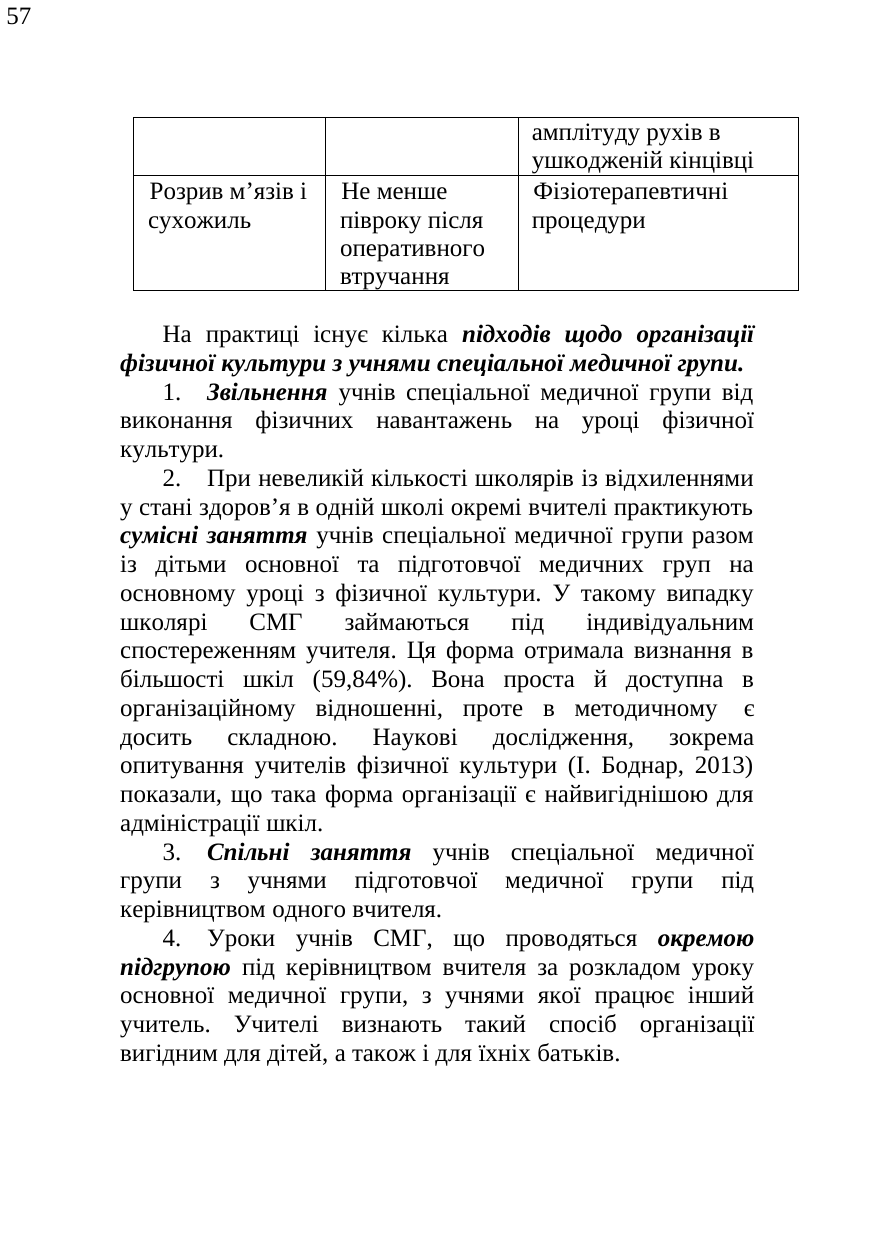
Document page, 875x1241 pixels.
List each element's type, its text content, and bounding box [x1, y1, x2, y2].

table_header [134, 118, 325, 175]
text На практиці існує кілька підходів щодо організації фізичної культури з учнями спеціальної медичної групи. [120, 319, 754, 377]
table_header амплітуду рухів в ушкодженій кінцівці [519, 118, 798, 175]
table_cell Розрив м’язів і сухожиль [134, 176, 325, 290]
table_cell Фізіотерапевтичні процедури [519, 176, 798, 290]
list Спільні заняття учнів спеціальної медичної групи з учнями підготовчої медичної групи під керівництвом одного вчителя. [120, 837, 754, 923]
list При невеликій кількості школярів із відхиленнями у стані здоров’я в одній школі окремі вчителі практикують сумісні заняття учнів спеціальної медичної групи разом із дітьми основної та підготовчої медичних груп на основному уроці з фізичної культури. У такому випадку школярі СМГ займаються під індивідуальним спостереженням учителя. Ця форма отримала визнання в більшості шкіл (59,84%). Вона проста й доступна в організаційному відношенні, проте в методичному є досить складною. Наукові дослідження, зокрема опитування учителів фізичної культури (І. Боднар, 2013) показали, що така форма організації є найвигіднішою для адміністрації шкіл. [120, 463, 754, 837]
list Звільнення учнів спеціальної медичної групи від виконання фізичних навантажень на уроці фізичної культури. [120, 377, 754, 463]
table_header [326, 118, 518, 175]
list Уроки учнів СМГ, що проводяться окремою підгрупою під керівництвом вчителя за розкладом уроку основної медичної групи, з учнями якої працює інший учитель. Учителі визнають такий спосіб організації вигідним для дітей, а також і для їхніх батьків. [120, 923, 754, 1067]
table_cell Не менше півроку після оперативного втручання [326, 176, 518, 290]
